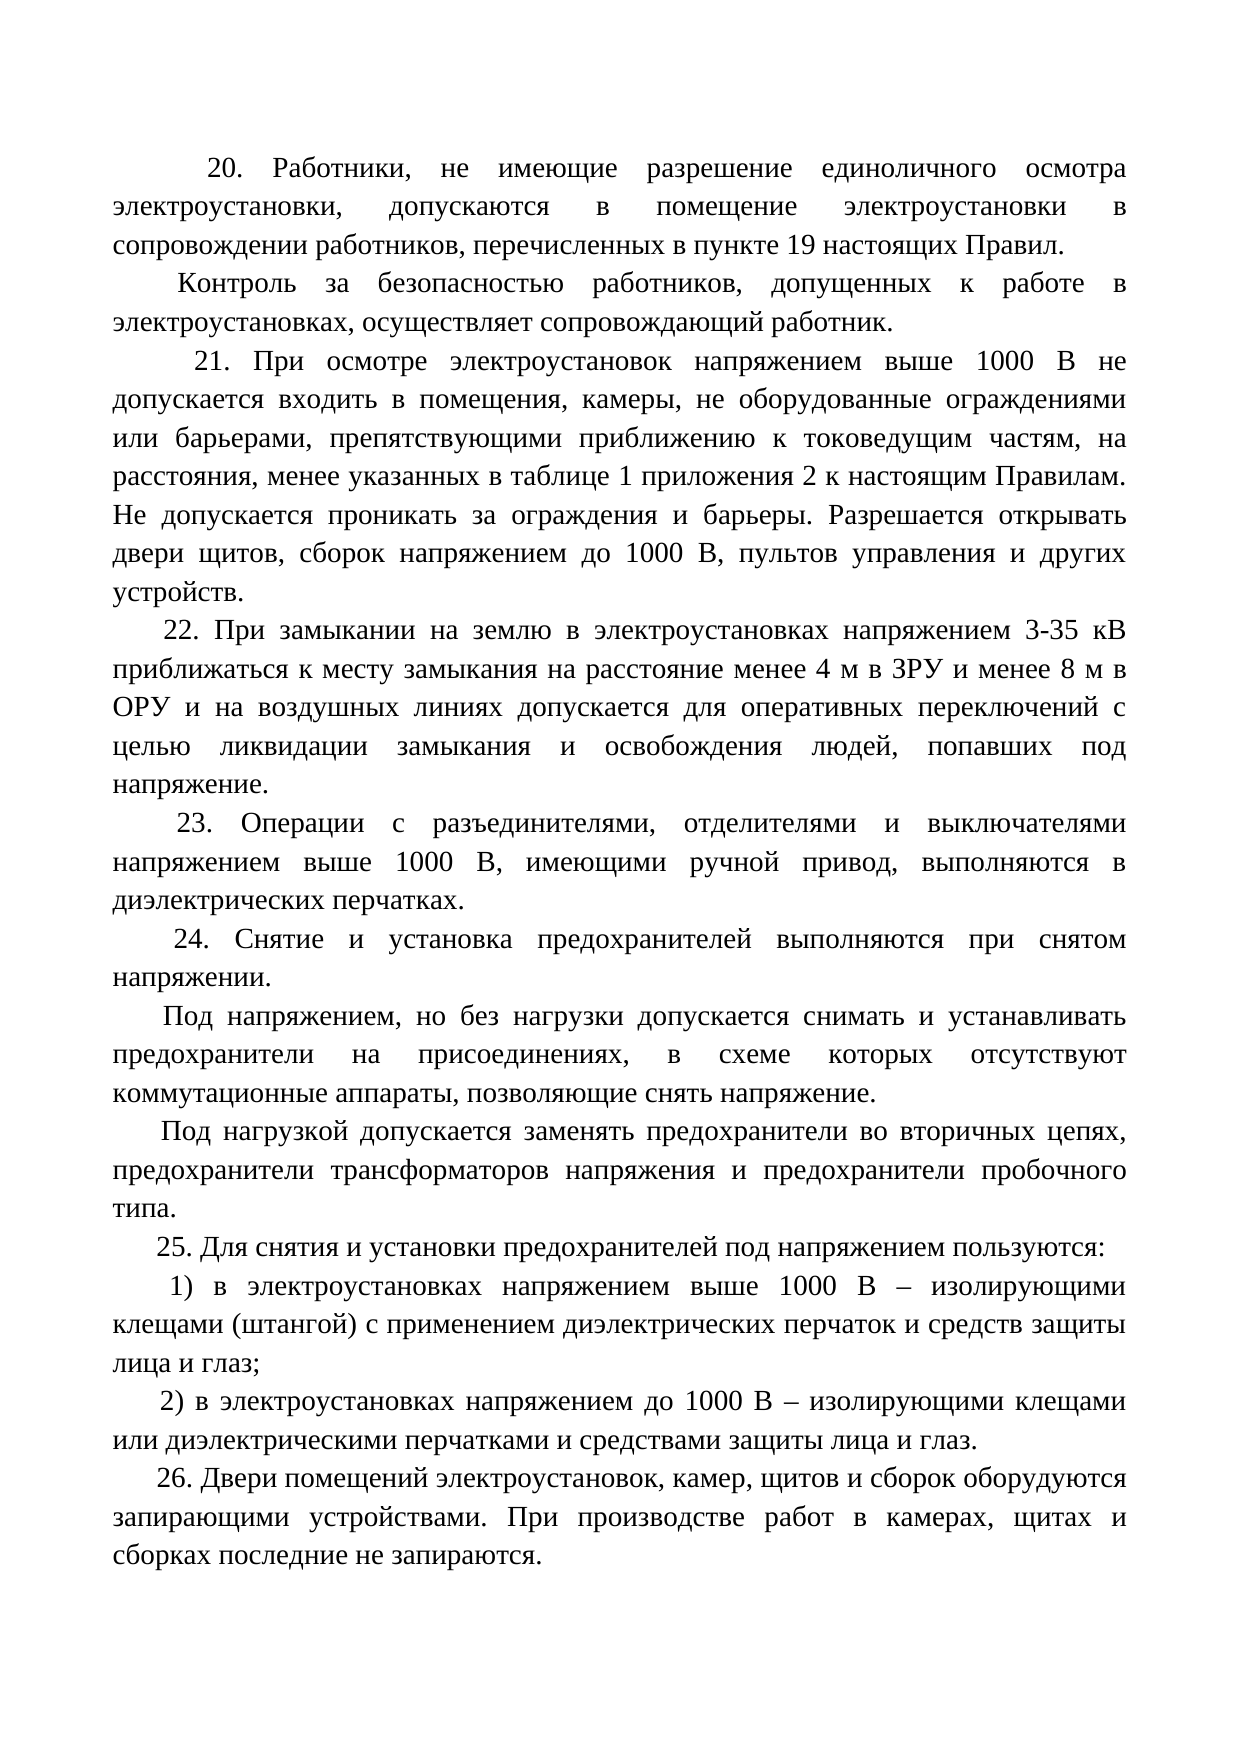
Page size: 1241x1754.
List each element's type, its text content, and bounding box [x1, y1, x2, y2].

text 26. Двери помещений электроустановок, камер, щитов и сборок оборудуются запирающими устройствами. При производстве работ в камерах, щитах и сборках последние не запираются. [112, 1460, 1128, 1571]
text 22. При замыкании на землю в электроустановках напряжением 3-35 кВ приближаться к месту замыкания на расстояние менее 4 м в ЗРУ и менее 8 м в ОРУ и на воздушных линиях допускается для оперативных переключений с целью ликвидации замыкания и освобождения людей, попавших под напряжение. [112, 612, 1128, 800]
text 21. При осмотре электроустановок напряжением выше 1000 В не допускается входить в помещения, камеры, не оборудованные ограждениями или барьерами, препятствующими приближению к токоведущим частям, на расстояния, менее указанных в таблице 1 приложения 2 к настоящим Правилам. Не допускается проникать за ограждения и барьеры. Разрешается открывать двери щитов, сборок напряжением до 1000 В, пультов управления и других устройств. [112, 343, 1128, 607]
text 20. Работники, не имеющие разрешение единоличного осмотра электроустановки, допускаются в помещение электроустановки в сопровождении работников, перечисленных в пункте 19 настоящих Правил. [112, 150, 1128, 261]
text 2) в электроустановках напряжением до 1000 В – изолирующими клещами или диэлектрическими перчатками и средствами защиты лица и глаз. [112, 1383, 1128, 1455]
text Под нагрузкой допускается заменять предохранители во вторичных цепях, предохранители трансформаторов напряжения и предохранители пробочного типа. [112, 1113, 1128, 1224]
text 23. Операции с разъединителями, отделителями и выключателями напряжением выше 1000 В, имеющими ручной привод, выполняются в диэлектрических перчатках. [112, 805, 1128, 916]
text 25. Для снятия и установки предохранителей под напряжением пользуются: [112, 1229, 1128, 1263]
text 1) в электроустановках напряжением выше 1000 В – изолирующими клещами (штангой) с применением диэлектрических перчаток и средств защиты лица и глаз; [112, 1268, 1128, 1378]
text Под напряжением, но без нагрузки допускается снимать и устанавливать предохранители на присоединениях, в схеме которых отсутствуют коммутационные аппараты, позволяющие снять напряжение. [112, 998, 1128, 1108]
text Контроль за безопасностью работников, допущенных к работе в электроустановках, осуществляет сопровождающий работник. [112, 266, 1128, 338]
text 24. Снятие и установка предохранителей выполняются при снятом напряжении. [112, 921, 1128, 993]
